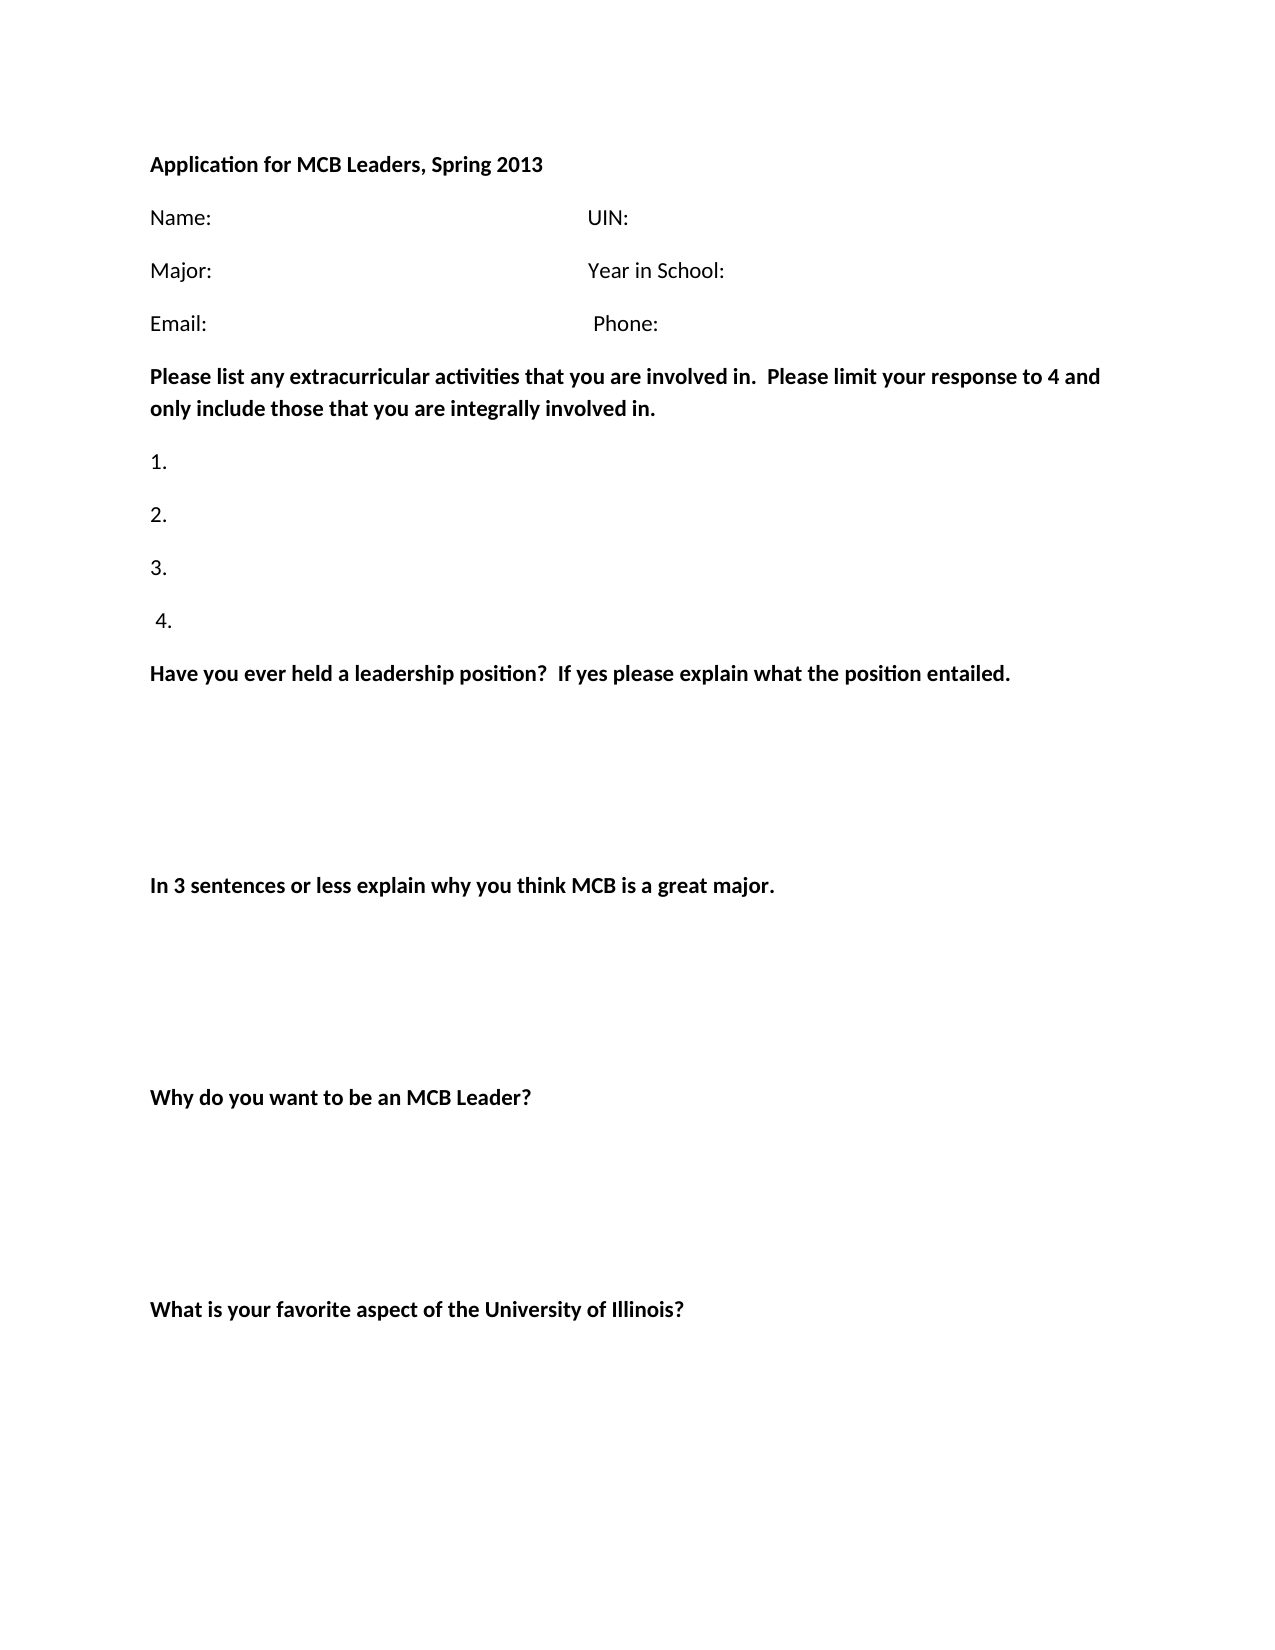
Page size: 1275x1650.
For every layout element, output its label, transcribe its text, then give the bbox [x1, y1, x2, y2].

text What is your favorite aspect of the University of Illinois? [150, 1296, 1125, 1324]
text Have you ever held a leadership position? If yes please explain what the position entailed. [150, 659, 1125, 687]
text Why do you want to be an MCB Leader? [150, 1083, 1125, 1112]
text 3. [150, 553, 1125, 581]
text Name: UIN: [150, 203, 1125, 231]
text 2. [150, 500, 1125, 528]
text 1. [150, 447, 1125, 475]
text Email: Phone: [150, 309, 1125, 337]
text Application for MCB Leaders, Spring 2013 [150, 150, 1125, 178]
text Major: Year in School: [150, 256, 1125, 284]
text In 3 sentences or less explain why you think MCB is a great major. [150, 871, 1125, 899]
text 4. [150, 606, 1125, 634]
text Please list any extracurricular activities that you are involved in. Please limit your response to 4 and only include those that you are integrally involved in. [150, 362, 1125, 422]
